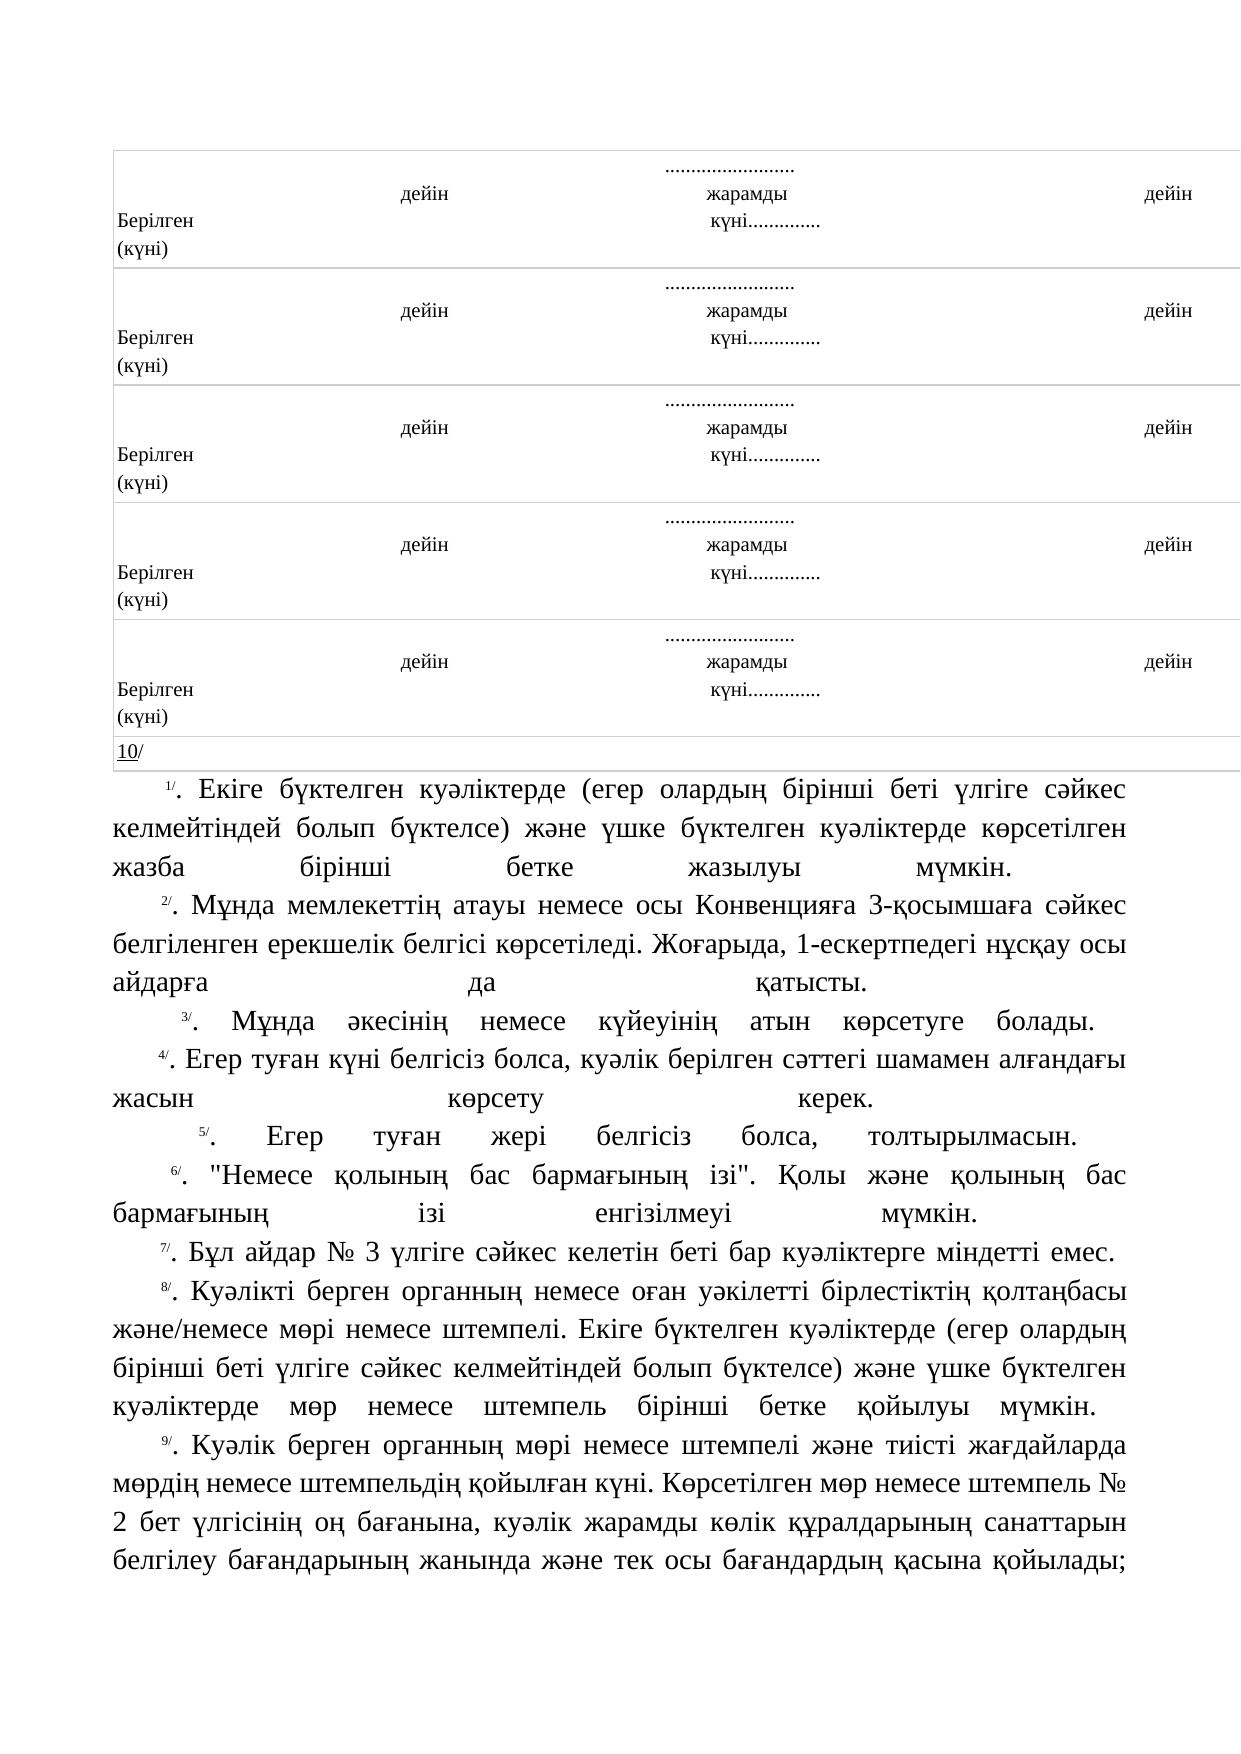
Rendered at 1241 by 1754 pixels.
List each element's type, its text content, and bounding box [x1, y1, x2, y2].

table_cell ......................... ..........................9/ дейін жарамды дейін ұзартылды Берілген күні.............. ..........................9/ (күні) [114, 386, 1240, 502]
table_cell ......................... ..........................9/ дейін жарамды дейін ұзартылды Берілген күні.............. ..........................9/ (күні) [114, 620, 1240, 736]
table_cell ......................... ..........................9/ дейін жарамды дейін ұзартылды Берілген күні.............. ..........................9/ (күні) [114, 503, 1240, 619]
table_cell ......................... ..........................9/ дейін жарамды дейін ұзартылды Берілген күні.............. ..........................9/ (күні) [114, 269, 1240, 384]
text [112, 772, 1128, 1576]
table_cell 10/ [114, 737, 1240, 770]
table_cell ......................... ..........................9/ дейін жарамды дейін ұзартылды Берілген күні.............. ..........................9/ (күні) [114, 151, 1240, 267]
